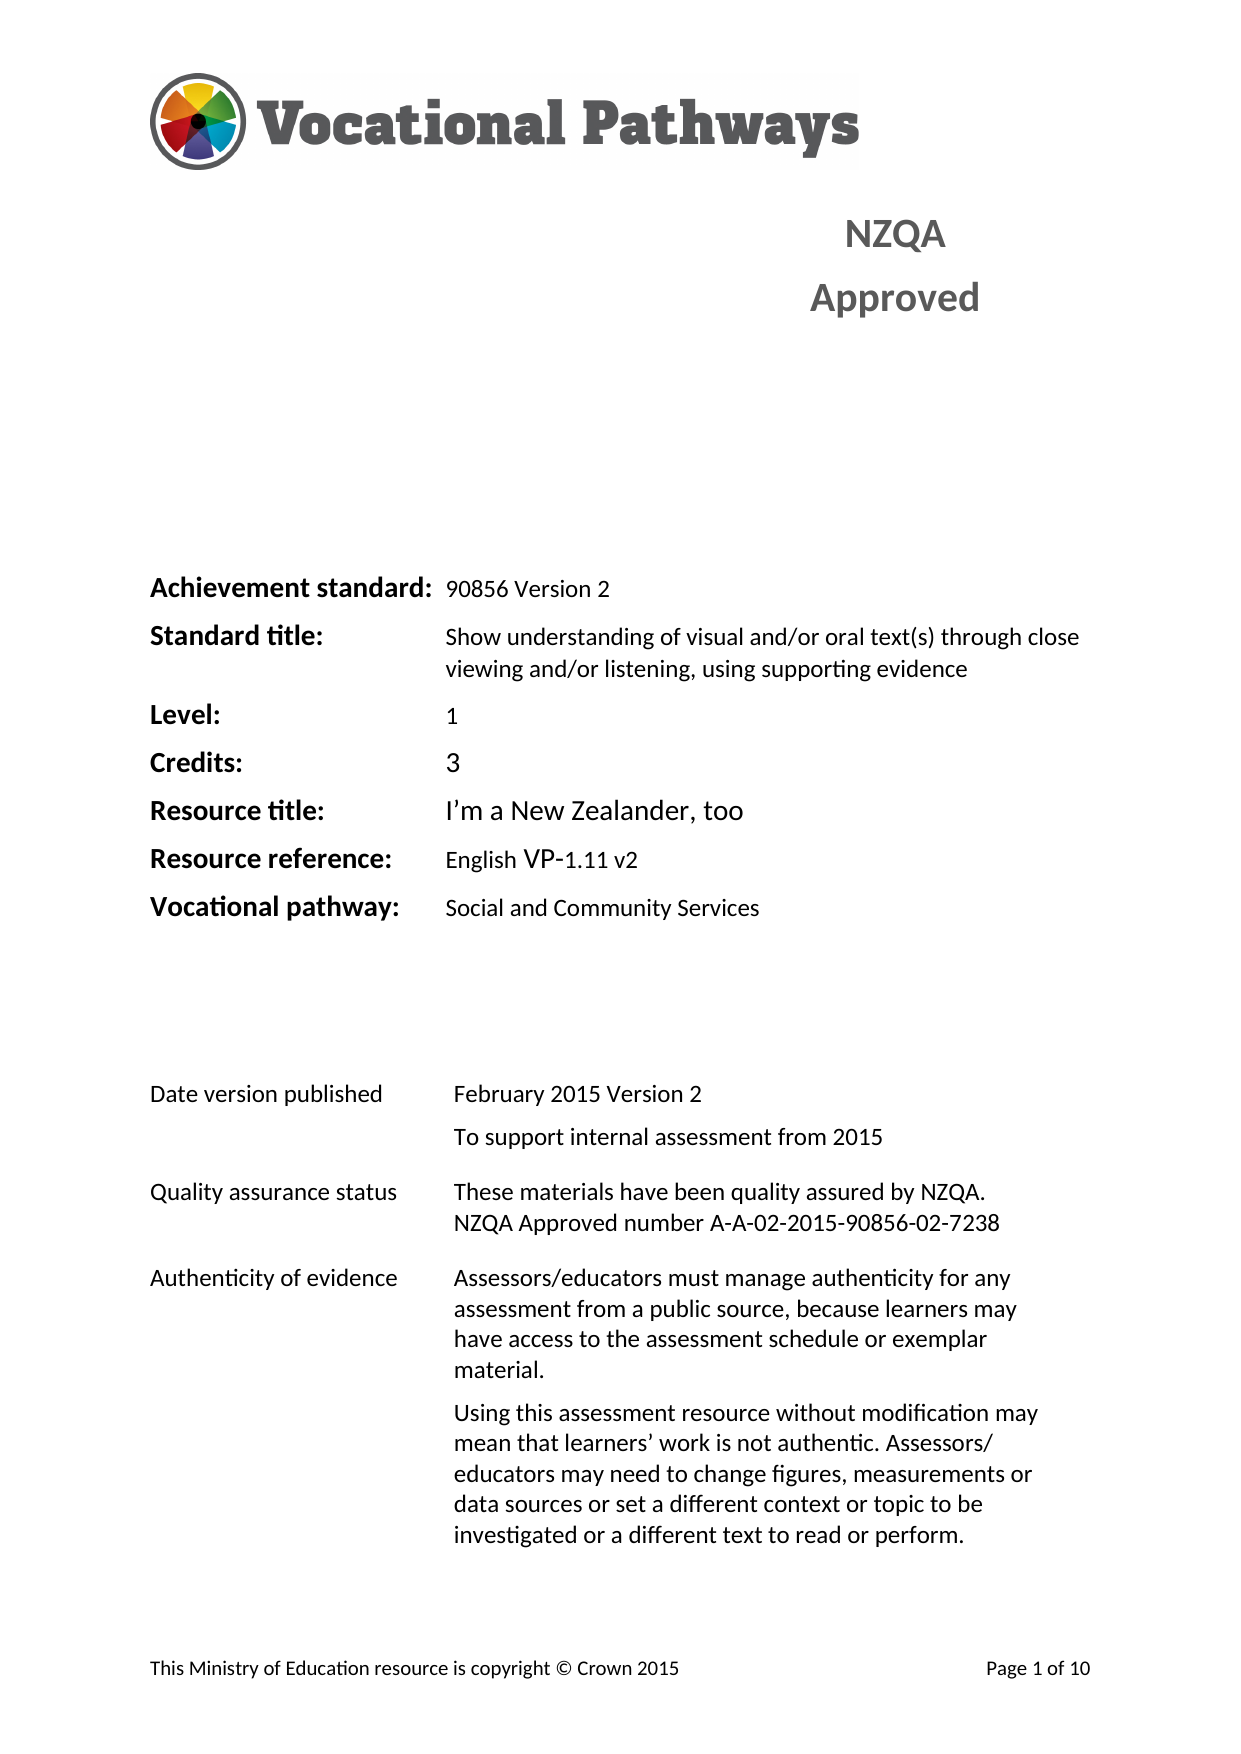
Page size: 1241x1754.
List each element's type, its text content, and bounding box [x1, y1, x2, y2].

table_cell Quality assurance status [139, 1164, 442, 1250]
text Standard title: [150, 617, 1090, 683]
table_cell These materials have been quality assured by NZQA. NZQA Approved number A-A-02-2015-90856-02-7238 [443, 1164, 1079, 1250]
text Vocational pathway: [150, 888, 1090, 924]
table_header February 2015 Version 2 To support internal assessment from 2015 [443, 1065, 1079, 1164]
text Resource title: I’m a New Zealander, too [150, 792, 1090, 828]
picture [150, 73, 859, 170]
text Level: [150, 696, 1090, 731]
text Resource reference: VP- [150, 840, 1090, 876]
text Achievement standard: [150, 569, 1090, 604]
table_header Date version published [139, 1065, 442, 1164]
text Credits: 3 [150, 744, 1090, 779]
